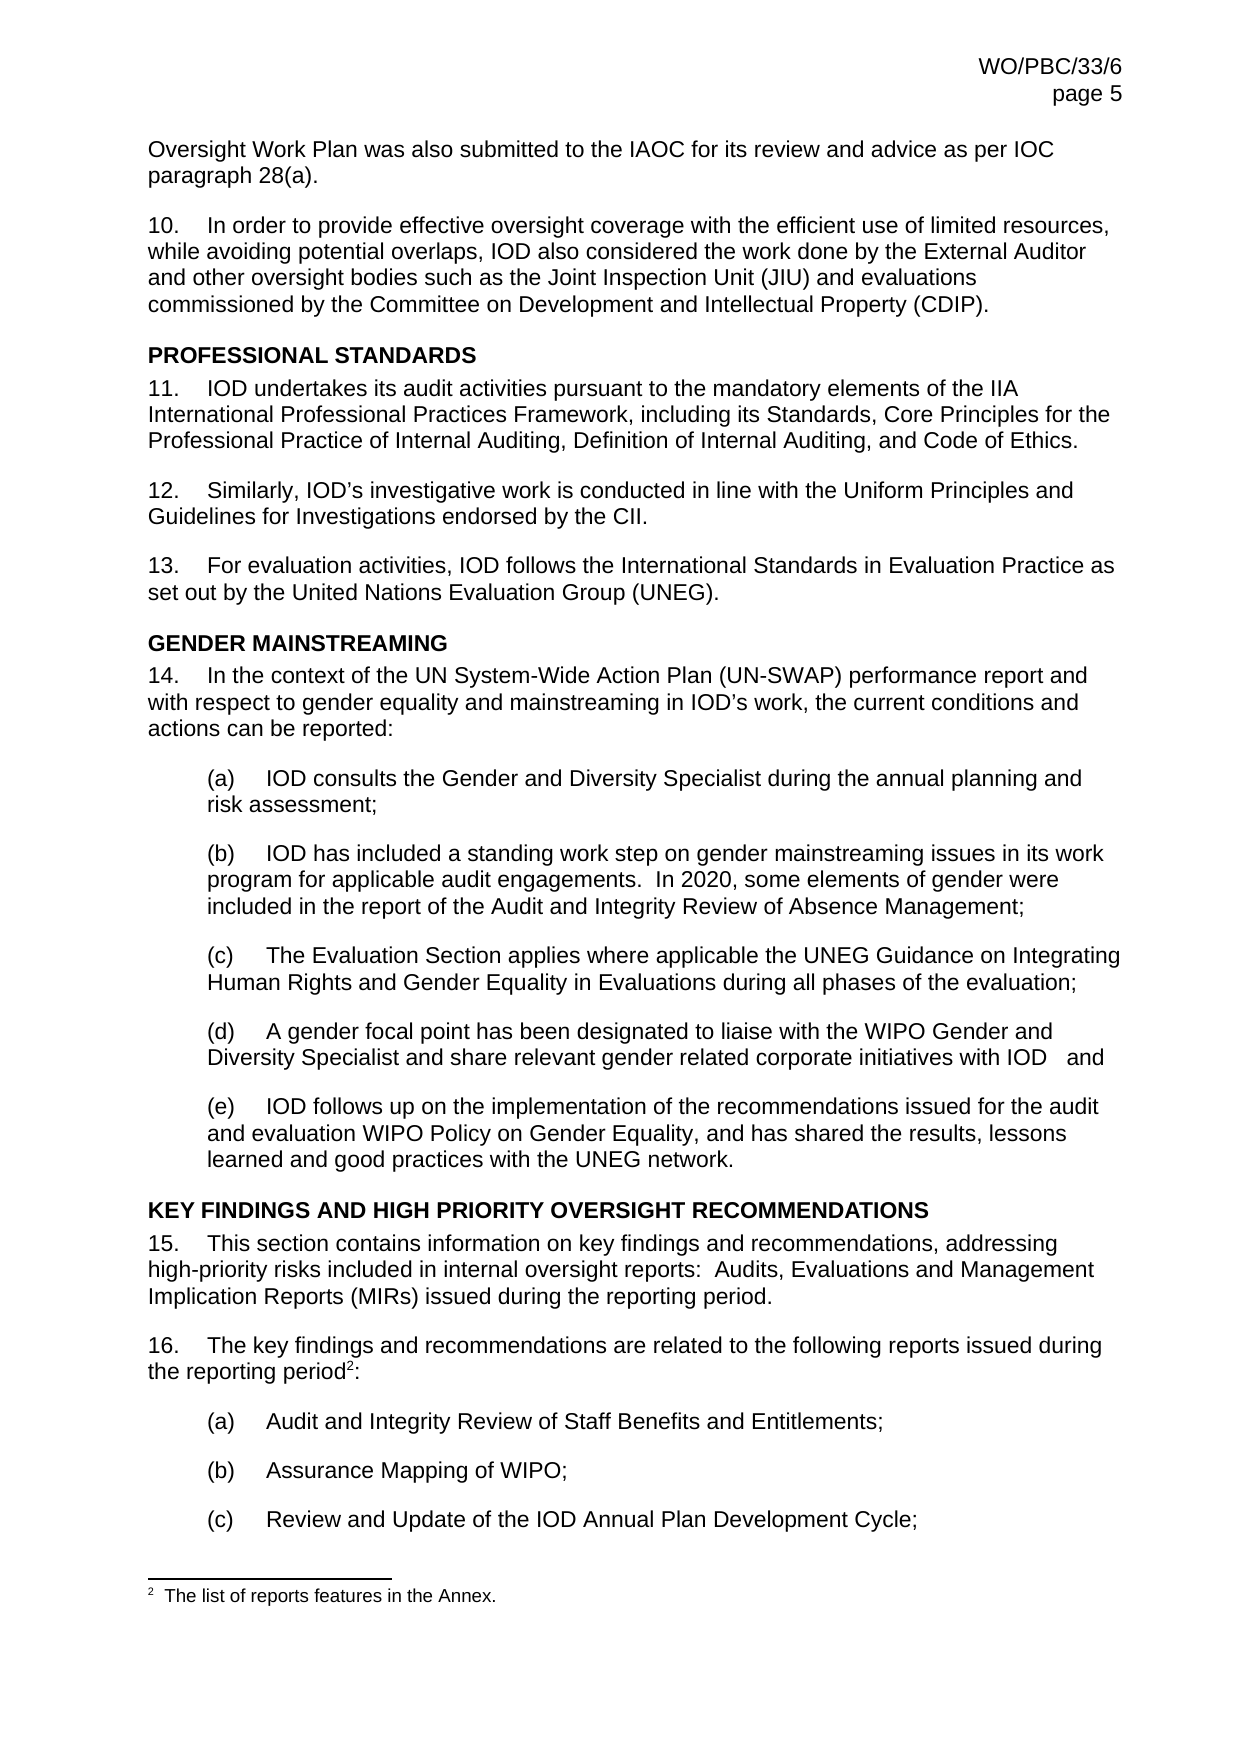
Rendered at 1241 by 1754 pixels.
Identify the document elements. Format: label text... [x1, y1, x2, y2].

list Assurance Mapping of WIPO; [207, 1457, 1122, 1483]
list IOD follows up on the implementation of the recommendations issued for the audit and evaluation WIPO Policy on Gender Equality, and has shared the results, lessons learned and good practices with the UNEG network. [207, 1093, 1122, 1172]
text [148, 136, 1122, 189]
list IOD has included a standing work step on gender mainstreaming issues in its work program for applicable audit engagements. In 2020, some elements of gender were included in the report of the Audit and Integrity Review of Absence Management; [207, 840, 1122, 919]
list Audit and Integrity Review of Staff Benefits and Entitlements; [207, 1408, 1122, 1434]
text The key findings and recommendations are related to the following reports issued during the reporting period: [148, 1332, 1122, 1385]
list The Evaluation Section applies where applicable the UNEG Guidance on Integrating Human Rights and Gender Equality in Evaluations during all phases of the evaluation; [207, 942, 1122, 995]
subtitle KEY FINDINGS AND HIGH PRIORITY OVERSIGHT RECOMMENDATIONS [148, 1197, 1122, 1224]
text This section contains information on key findings and recommendations, addressing high-priority risks included in internal oversight reports: Audits, Evaluations and Management Implication Reports (MIRs) issued during the reporting period. [148, 1230, 1122, 1309]
list Review and Update of the IOD Annual Plan Development Cycle; [207, 1506, 1122, 1532]
subtitle GENDER MAINSTREAMING [148, 630, 1122, 656]
list A gender focal point has been designated to liaise with the WIPO Gender and Diversity Specialist and share relevant gender related corporate initiatives with IOD and [207, 1018, 1122, 1070]
text In order to provide effective oversight coverage with the efficient use of limited resources, while avoiding potential overlaps, IOD also considered the work done by the External Auditor and other oversight bodies such as the Joint Inspection Unit (JIU) and evaluations commissioned by the Committee on Development and Intellectual Property (CDIP). [148, 212, 1122, 317]
subtitle PROFESSIONAL STANDARDS [148, 342, 1122, 368]
text In the context of the UN System-Wide Action Plan (UN-SWAP) performance report and with respect to gender equality and mainstreaming in IOD’s work, the current conditions and actions can be reported: [148, 662, 1122, 742]
text Similarly, IOD’s investigative work is conducted in line with the Uniform Principles and Guidelines for Investigations endorsed by the CII. [148, 477, 1122, 529]
text For evaluation activities, IOD follows the International Standards in Evaluation Practice as set out by the United Nations Evaluation Group (UNEG). [148, 552, 1122, 605]
text IOD undertakes its audit activities pursuant to the mandatory elements of the IIA International Professional Practices Framework, including its Standards, Core Principles for the Professional Practice of Internal Auditing, Definition of Internal Auditing, and Code of Ethics. [148, 374, 1122, 454]
list IOD consults the Gender and Diversity Specialist during the annual planning and risk assessment; [207, 764, 1122, 817]
